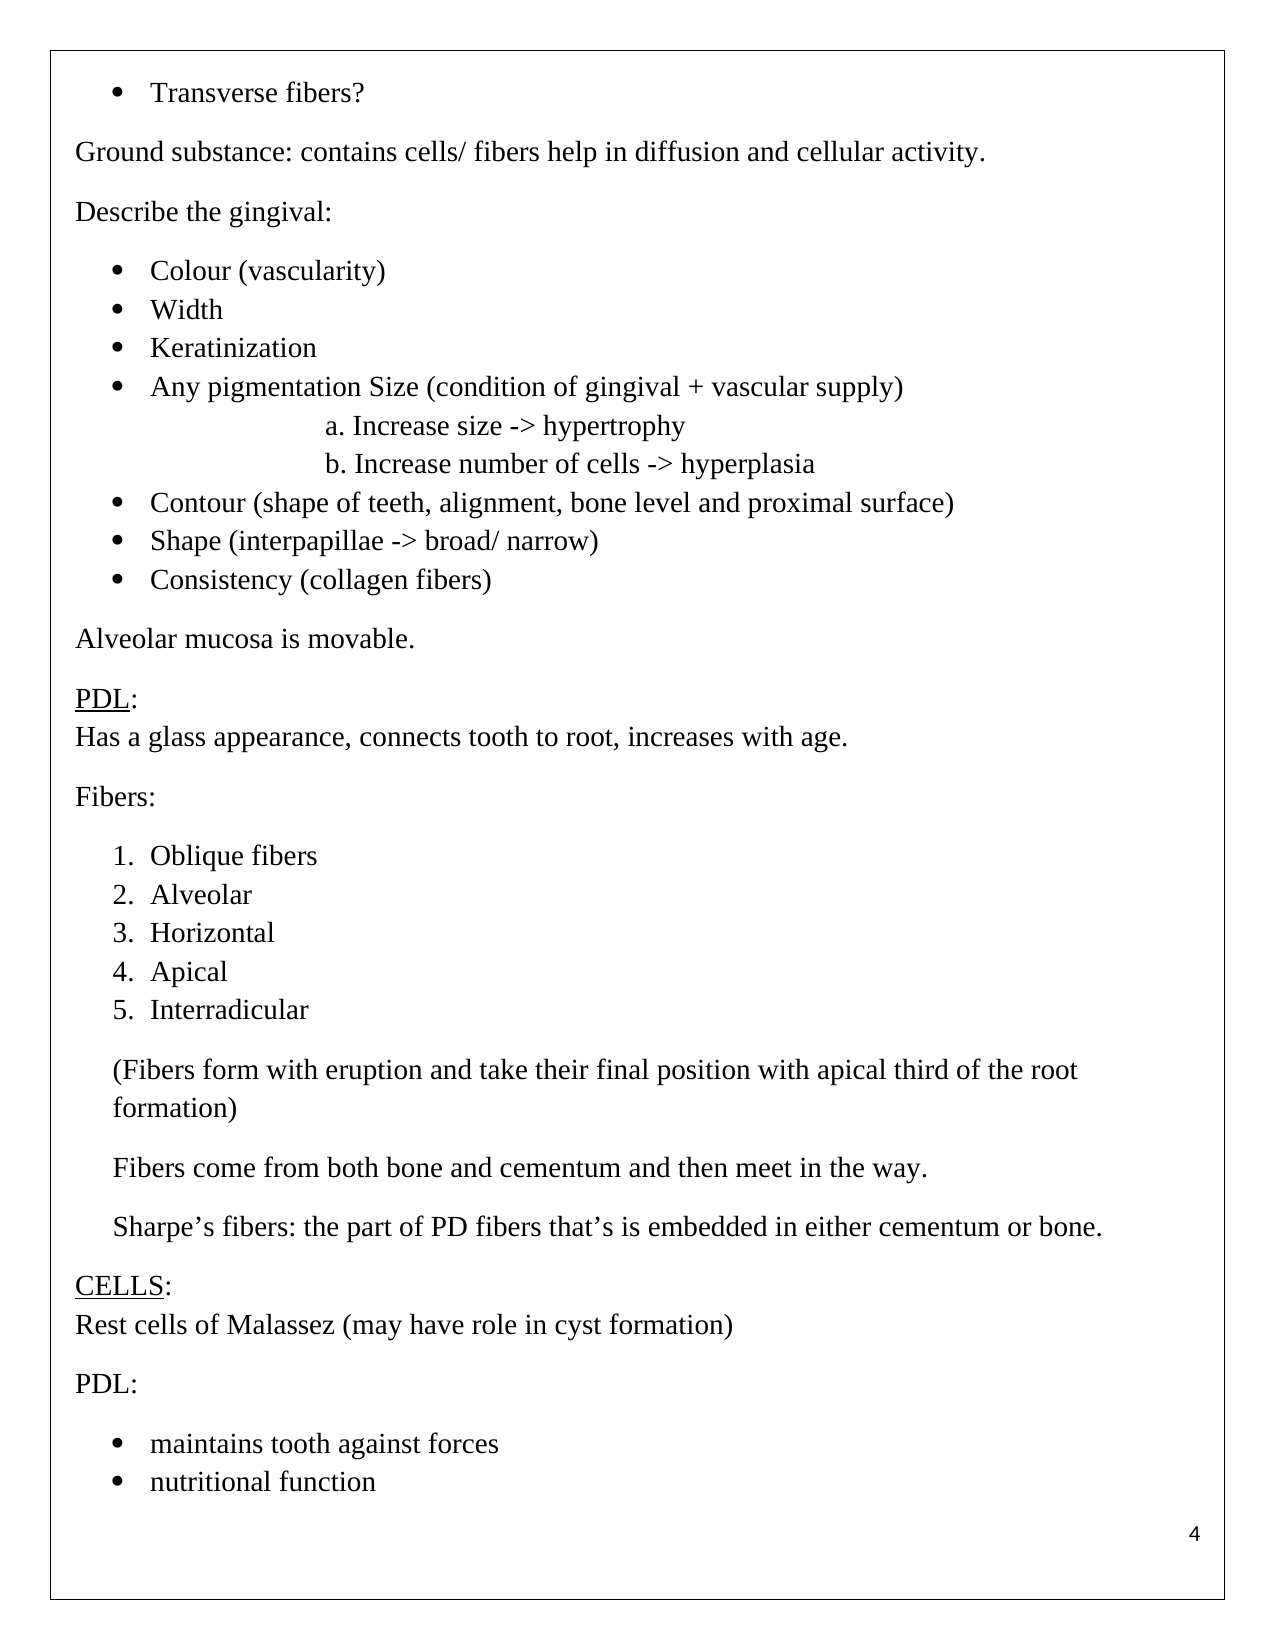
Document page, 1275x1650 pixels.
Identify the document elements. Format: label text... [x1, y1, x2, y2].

list Consistency (collagen fibers) [112, 562, 1200, 596]
list maintains tooth against forces [112, 1426, 1200, 1459]
list Transverse fibers? [112, 75, 1200, 109]
list Oblique fibers [112, 838, 1200, 872]
text (Fibers form with eruption and take their final position with apical third of the root formation) [112, 1052, 1200, 1124]
text Ground substance: contains cells/ fibers help in diffusion and cellular activity. [75, 134, 1200, 168]
text Fibers come from both bone and cementum and then meet in the way. [112, 1150, 1200, 1183]
text Describe the gingival: [75, 194, 1200, 227]
list Alveolar [112, 877, 1200, 910]
list Width [112, 292, 1200, 326]
text PDL: [75, 1366, 1200, 1400]
list Any pigmentation Size (condition of gingival + vascular supply) a. Increase size -> hypertrophy b. Increase number of cells -> hyperplasia [112, 369, 1200, 480]
list Interradicular [112, 992, 1200, 1026]
list Horizontal [112, 915, 1200, 949]
text PDL: Has a glass appearance, connects tooth to root, increases with age. [75, 681, 1200, 753]
text CELLS: Rest cells of Malassez (may have role in cyst formation) [75, 1268, 1200, 1341]
list Colour (vascularity) [112, 253, 1200, 287]
text Fibers: [75, 779, 1200, 812]
list Keratinization [112, 331, 1200, 364]
list Contour (shape of teeth, alignment, bone level and proximal surface) [112, 485, 1200, 518]
list nutritional function [112, 1464, 1200, 1498]
text Sharpe’s fibers: the part of PD fibers that’s is embedded in either cementum or bone. [112, 1209, 1200, 1243]
list Apical [112, 954, 1200, 987]
list Shape (interpapillae -> broad/ narrow) [112, 523, 1200, 557]
text Alveolar mucosa is movable. [75, 622, 1200, 655]
